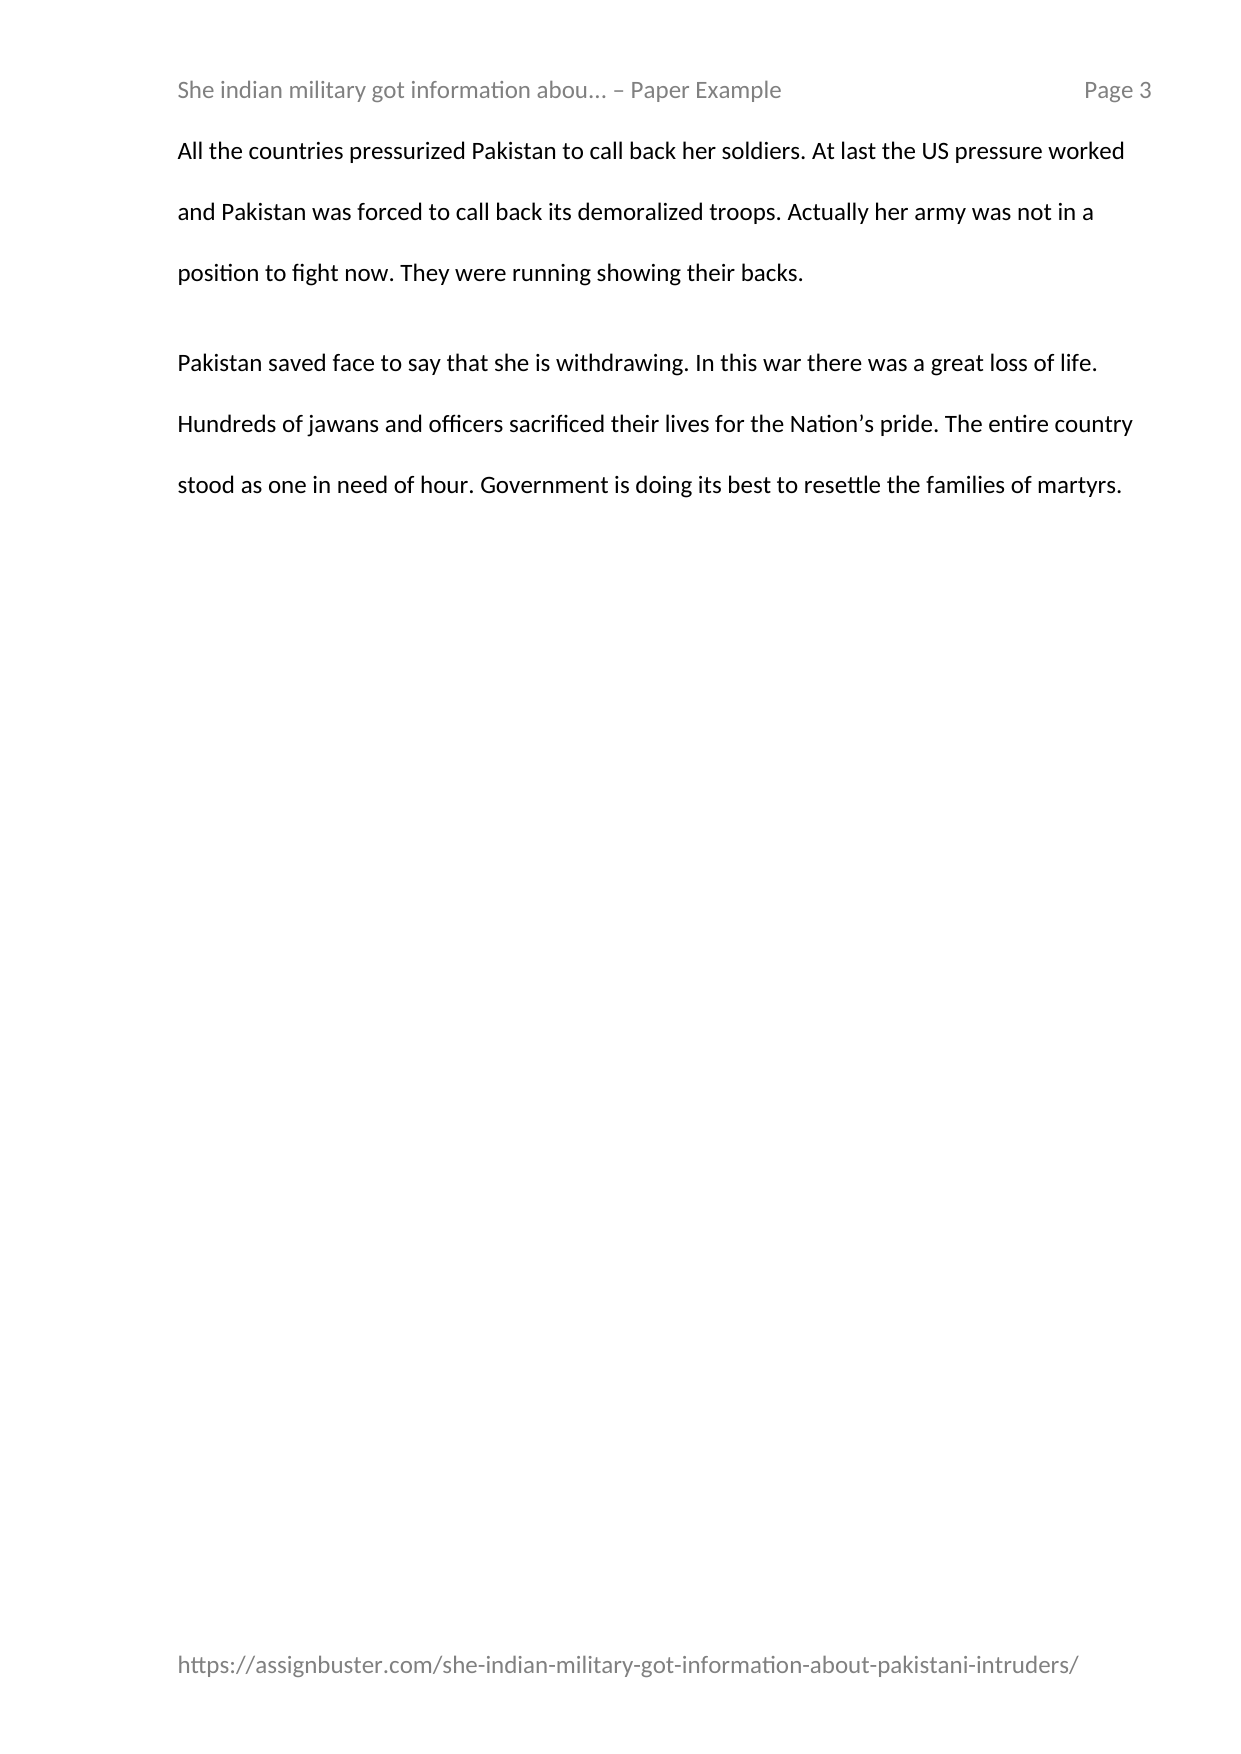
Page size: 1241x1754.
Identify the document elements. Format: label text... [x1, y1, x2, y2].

text Pakistan saved face to say that she is withdrawing. In this war there was a great loss of life. Hundreds of jawans and officers sacrificed their lives for the Nation’s pride. The entire country stood as one in need of hour. Government is doing its best to resettle the families of martyrs. [177, 347, 1152, 500]
text All the countries pressurized Pakistan to call back her soldiers. At last the US pressure worked and Pakistan was forced to call back its demoralized troops. Actually her army was not in a position to fight now. They were running showing their backs. [177, 135, 1152, 287]
